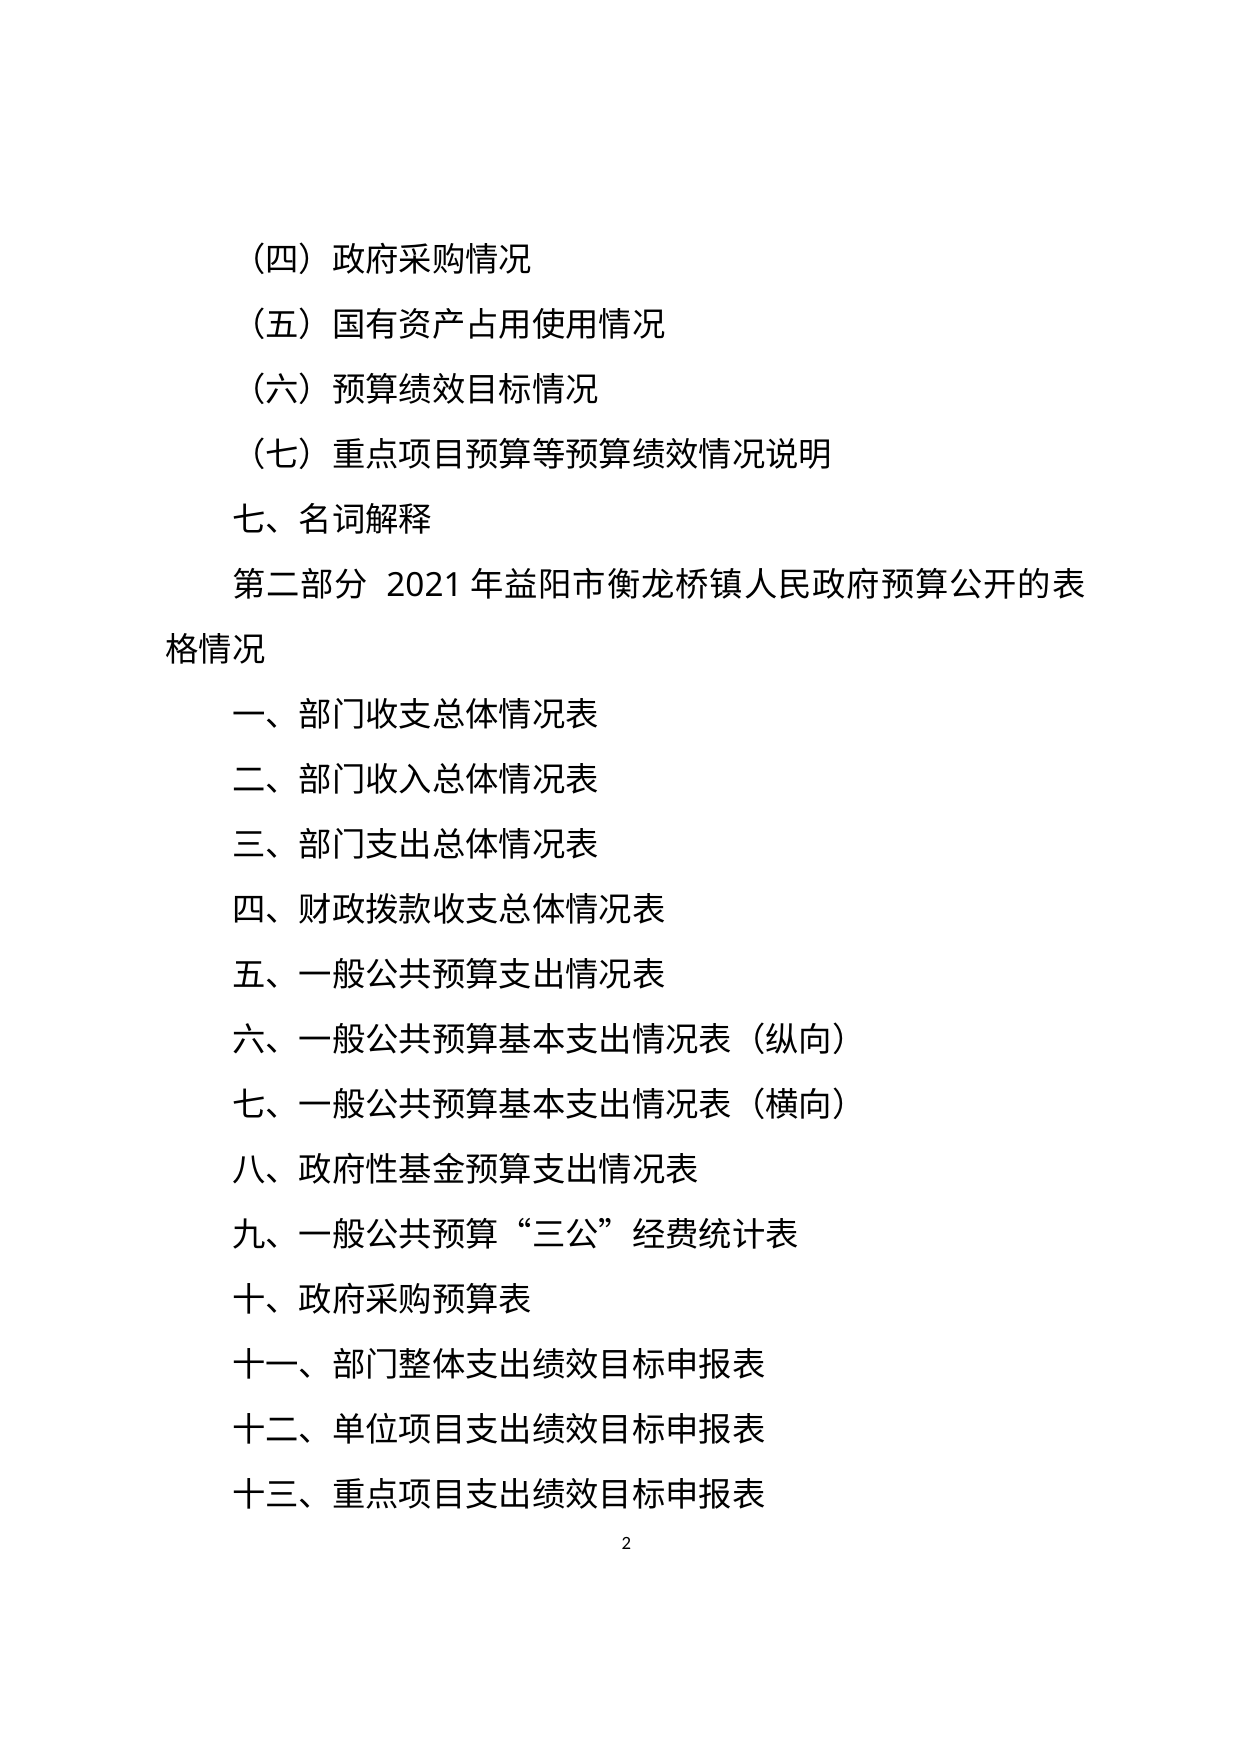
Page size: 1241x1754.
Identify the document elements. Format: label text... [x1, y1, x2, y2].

text 七、名词解释 [165, 485, 1087, 550]
text 十、政府采购预算表 [165, 1265, 1087, 1330]
text 十三、重点项目支出绩效目标申报表 [165, 1460, 1087, 1525]
text 一、部门收支总体情况表 二、部门收入总体情况表 三、部门支出总体情况表 四、财政拨款收支总体情况表 五、一般公共预算支出情况表 六、一般公共预算基本支出情况表（纵向） [165, 680, 1087, 1070]
text 十二、单位项目支出绩效目标申报表 [165, 1395, 1087, 1460]
text 七、一般公共预算基本支出情况表（横向） 八、政府性基金预算支出情况表 九、一般公共预算“三公”经费统计表 [165, 1070, 1087, 1265]
text （六）预算绩效目标情况 [165, 355, 1087, 420]
text （四）政府采购情况 [165, 225, 1087, 290]
text 第二部分 2021年益阳市衡龙桥镇人民政府预算公开的表格情况 [165, 550, 1087, 680]
text （五）国有资产占用使用情况 [165, 290, 1087, 355]
text （七）重点项目预算等预算绩效情况说明 [165, 420, 1087, 485]
text 十一、部门整体支出绩效目标申报表 [165, 1330, 1087, 1395]
